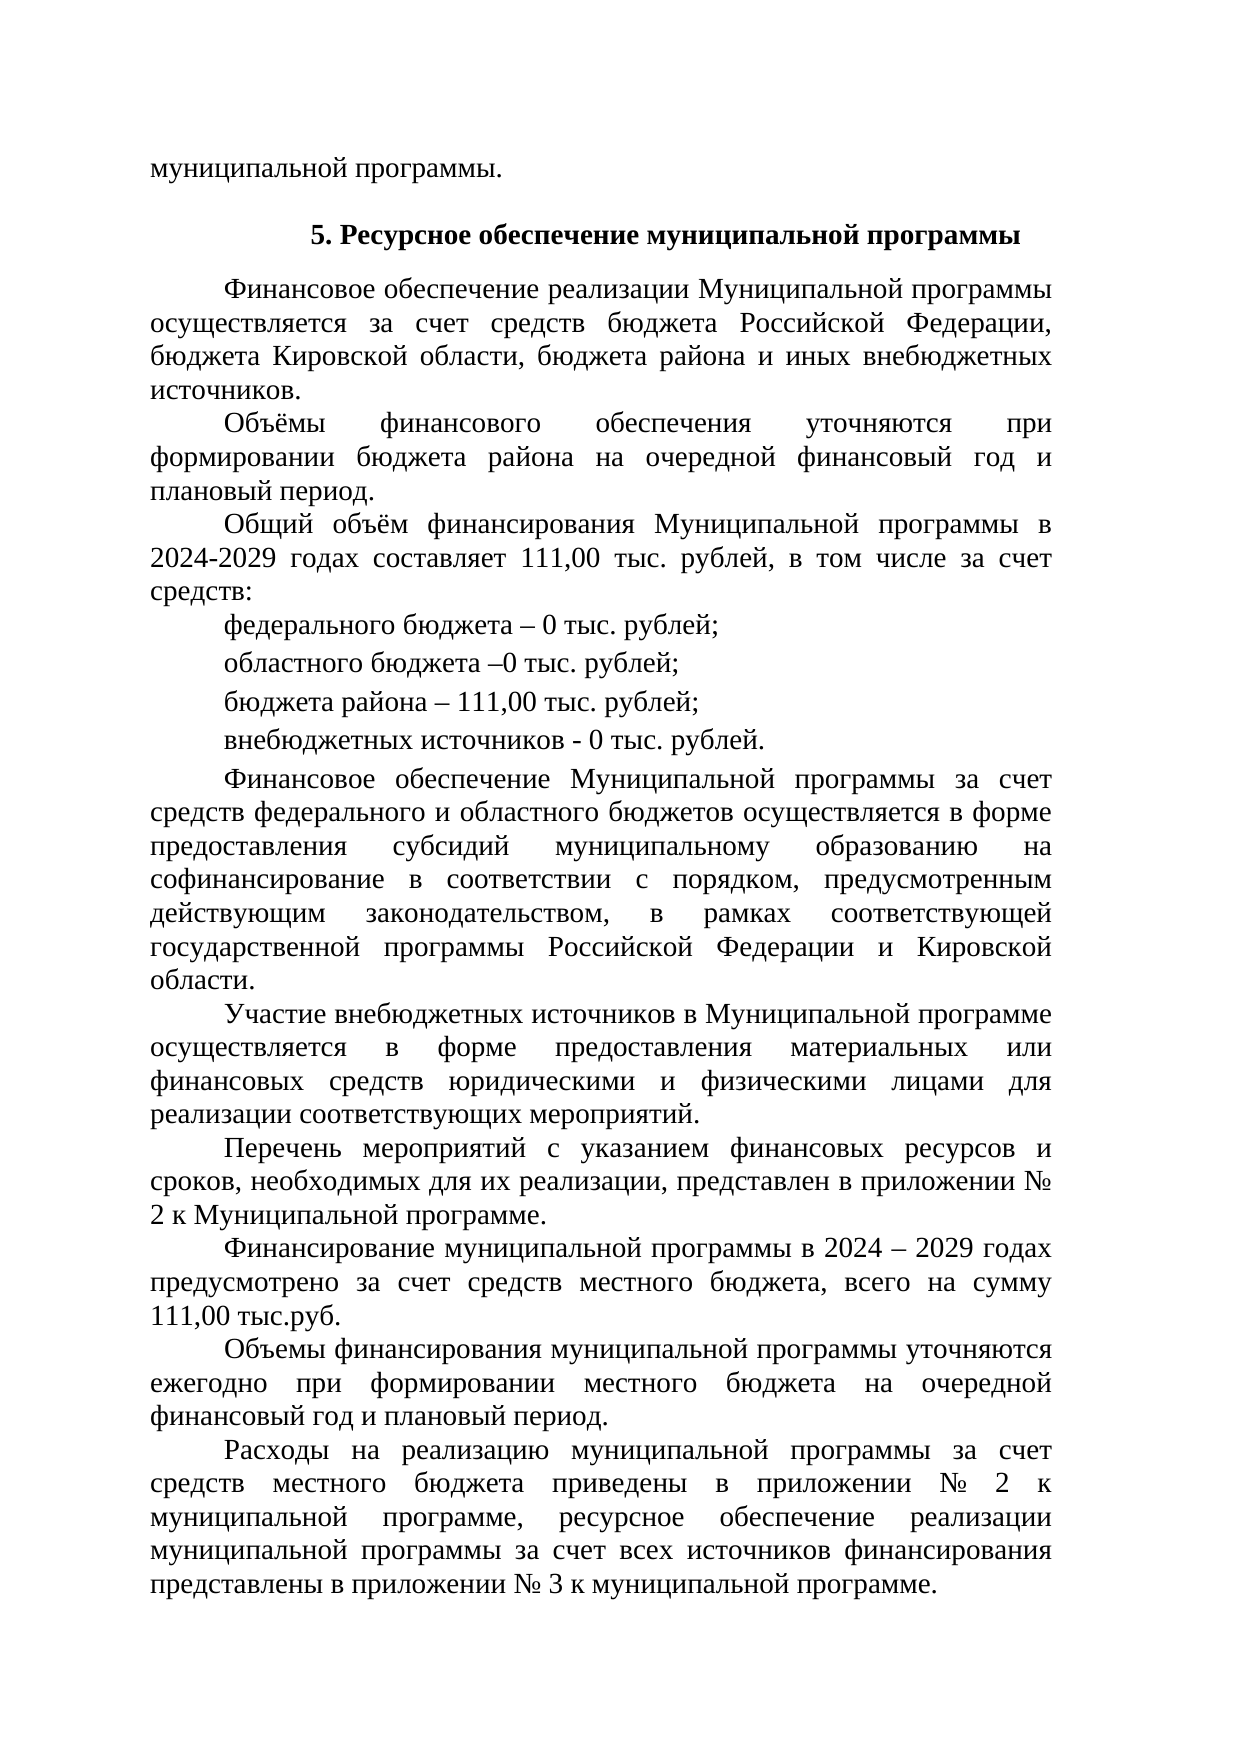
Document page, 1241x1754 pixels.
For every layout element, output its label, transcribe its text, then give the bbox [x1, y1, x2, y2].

list бюджета района – 111,00 тыс. рублей; [150, 684, 1053, 717]
text Объемы финансирования муниципальной программы уточняются ежегодно при формировании местного бюджета на очередной финансовый год и плановый период. [150, 1331, 1053, 1432]
list Финансовое обеспечение реализации Муниципальной программы осуществляется за счет средств бюджета Российской Федерации, бюджета Кировской области, бюджета района и иных внебюджетных источников. [150, 271, 1053, 406]
list Объёмы финансового обеспечения уточняются при формировании бюджета района на очередной финансовый год и плановый период. [150, 406, 1053, 506]
text Расходы на реализацию муниципальной программы за счет средств местного бюджета приведены в приложении № 2 к муниципальной программе, ресурсное обеспечение реализации муниципальной программы за счет всех источников финансирования представлены в приложении № 3 к муниципальной программе. [150, 1432, 1053, 1599]
list федерального бюджета – 0 тыс. рублей; [150, 607, 1053, 640]
list Участие внебюджетных источников в Муниципальной программе осуществляется в форме предоставления материальных или финансовых средств юридическими и физическими лицами для реализации соответствующих мероприятий. [150, 996, 1053, 1130]
text 5. Ресурсное обеспечение муниципальной программы [150, 217, 1053, 251]
list Перечень мероприятий с указанием финансовых ресурсов и сроков, необходимых для их реализации, представлен в приложении № 2 к Муниципальной программе. [150, 1130, 1053, 1231]
text Финансирование муниципальной программы в 2024 – 2029 годах предусмотрено за счет средств местного бюджета, всего на сумму 111,00 тыс.руб. [150, 1231, 1053, 1331]
list областного бюджета –0 тыс. рублей; [150, 645, 1053, 679]
text Изменения в муниципальную программу будут вноситься по мере необходимости и в связи с изменением финансирования муниципальной программы. [150, 150, 1053, 183]
list внебюджетных источников - 0 тыс. рублей. [150, 722, 1053, 756]
list Общий объём финансирования Муниципальной программы в 2024-2029 годах составляет 111,00 тыс. рублей, в том числе за счет средств: [150, 506, 1053, 607]
list Финансовое обеспечение Муниципальной программы за счет средств федерального и областного бюджетов осуществляется в форме предоставления субсидий муниципальному образованию на софинансирование в соответствии с порядком, предусмотренным действующим законодательством, в рамках соответствующей государственной программы Российской Федерации и Кировской области. [150, 761, 1053, 996]
